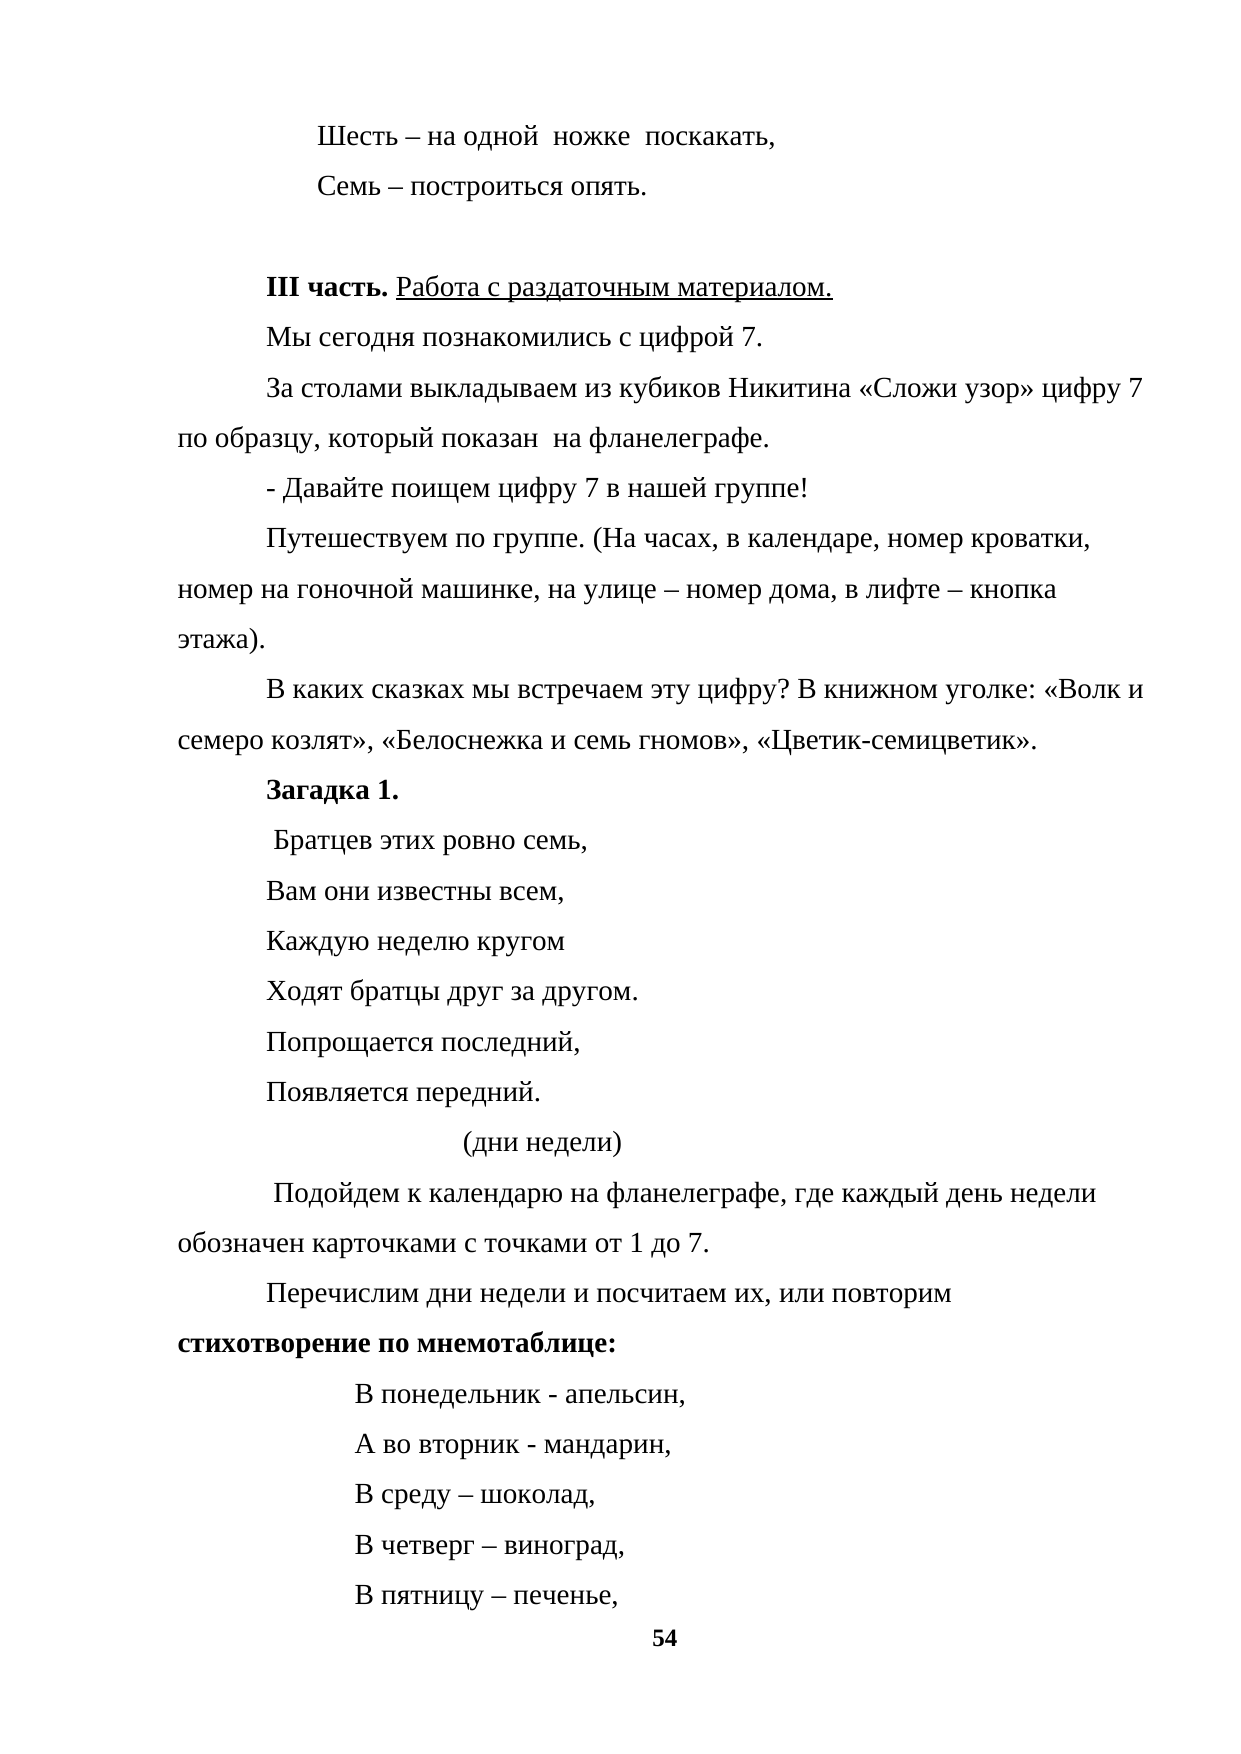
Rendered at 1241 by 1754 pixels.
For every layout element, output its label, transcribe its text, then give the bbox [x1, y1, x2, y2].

text В пятницу – печенье, [177, 1577, 1152, 1611]
text Братцев этих ровно семь, [177, 822, 1152, 856]
text В среду – шоколад, [177, 1477, 1152, 1510]
text Вам они известны всем, [177, 873, 1152, 906]
text Шесть – на одной ножке поскакать, [177, 118, 1152, 152]
text III часть. Работа с раздаточным материалом. [177, 269, 1152, 303]
text Появляется передний. [177, 1074, 1152, 1108]
text - Давайте поищем цифру 7 в нашей группе! [177, 470, 1152, 504]
text В понедельник - апельсин, [177, 1376, 1152, 1409]
text Путешествуем по группе. (На часах, в календаре, номер кроватки, номер на гоночной машинке, на улице – номер дома, в лифте – кнопка этажа). [177, 521, 1152, 655]
text Мы сегодня познакомились с цифрой 7. [177, 319, 1152, 353]
text (дни недели) [177, 1124, 1152, 1158]
text В четверг – виноград, [177, 1527, 1152, 1560]
text За столами выкладываем из кубиков Никитина «Сложи узор» цифру 7 по образцу, который показан на фланелеграфе. [177, 370, 1152, 453]
text Перечислим дни недели и посчитаем их, или повторим стихотворение по мнемотаблице: [177, 1275, 1152, 1359]
text В каких сказках мы встречаем эту цифру? В книжном уголке: «Волк и семеро козлят», «Белоснежка и семь гномов», «Цветик-семицветик». [177, 672, 1152, 755]
text А во вторник - мандарин, [177, 1426, 1152, 1460]
text Семь – построиться опять. [177, 168, 1152, 202]
text Каждую неделю кругом [177, 923, 1152, 957]
text Попрощается последний, [177, 1024, 1152, 1057]
text Подойдем к календарю на фланелеграфе, где каждый день недели обозначен карточками с точками от 1 до 7. [177, 1175, 1152, 1258]
text Загадка 1. [177, 772, 1152, 806]
text Ходят братцы друг за другом. [177, 973, 1152, 1007]
